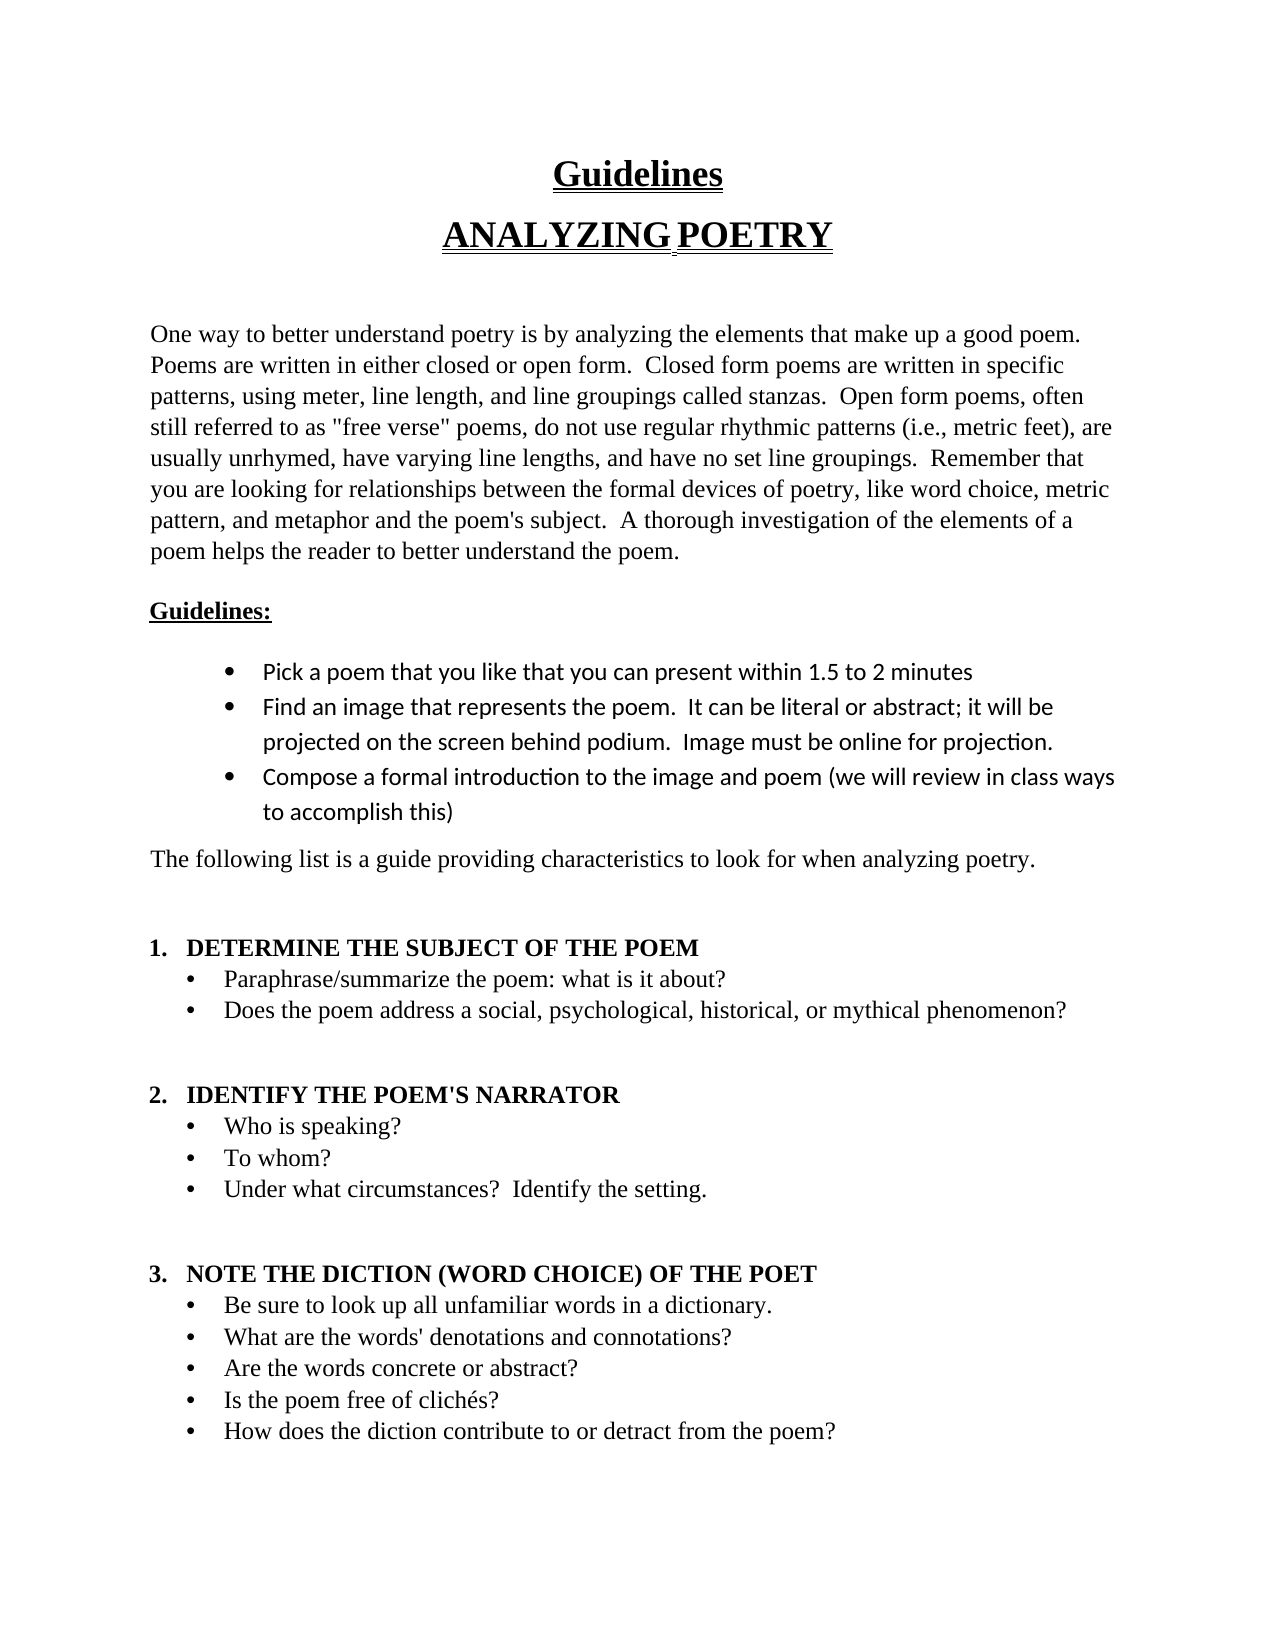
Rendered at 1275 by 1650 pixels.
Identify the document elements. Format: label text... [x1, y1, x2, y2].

subtitle DETERMINE THE SUBJECT OF THE POEM [148, 933, 1123, 961]
list Compose a formal introduction to the image and poem (we will review in class ways to accomplish this) [225, 762, 1123, 827]
list Under what circumstances? Identify the setting. [186, 1174, 1123, 1203]
list Paraphrase/summarize the poem: what is it about? [186, 964, 1123, 993]
subtitle NOTE THE DICTION (WORD CHOICE) OF THE POET [148, 1259, 1123, 1288]
list Who is speaking? [186, 1111, 1123, 1140]
list Does the poem address a social, psychological, historical, or mythical phenomenon? [186, 995, 1123, 1024]
text Guidelines: [149, 596, 1123, 625]
list Is the poem free of clichés? [186, 1385, 1123, 1413]
list Be sure to look up all unfamiliar words in a dictionary. [186, 1290, 1123, 1319]
text One way to better understand poetry is by analyzing the elements that make up a good poem. Poems are written in either closed or open form. Closed form poems are written in specific patterns, using meter, line length, and line groupings called stanzas. Open form poems, often still referred to as "free verse" poems, do not use regular rhythmic patterns (i.e., metric feet), are usually unrhymed, have varying line lengths, and have no set line groupings. Remember that you are looking for relationships between the formal devices of poetry, like word choice, metric pattern, and metaphor and the poem's subject. A thorough investigation of the elements of a poem helps the reader to better understand the poem. [150, 319, 1123, 565]
list How does the diction contribute to or detract from the poem? [186, 1416, 1123, 1445]
list What are the words' denotations and connotations? [186, 1322, 1123, 1351]
list To whom? [186, 1143, 1123, 1172]
list Pick a poem that you like that you can present within 1.5 to 2 minutes [225, 657, 1123, 687]
subtitle IDENTIFY THE POEM'S NARRATOR [148, 1080, 1123, 1109]
text ANALYZING POETRY [152, 212, 1123, 256]
text The following list is a guide providing characteristics to look for when analyzing poetry. [150, 844, 1123, 873]
list Are the words concrete or abstract? [186, 1353, 1123, 1382]
text Guidelines [152, 152, 1123, 195]
list Find an image that represents the poem. It can be literal or abstract; it will be projected on the screen behind podium. Image must be online for projection. [225, 692, 1123, 757]
